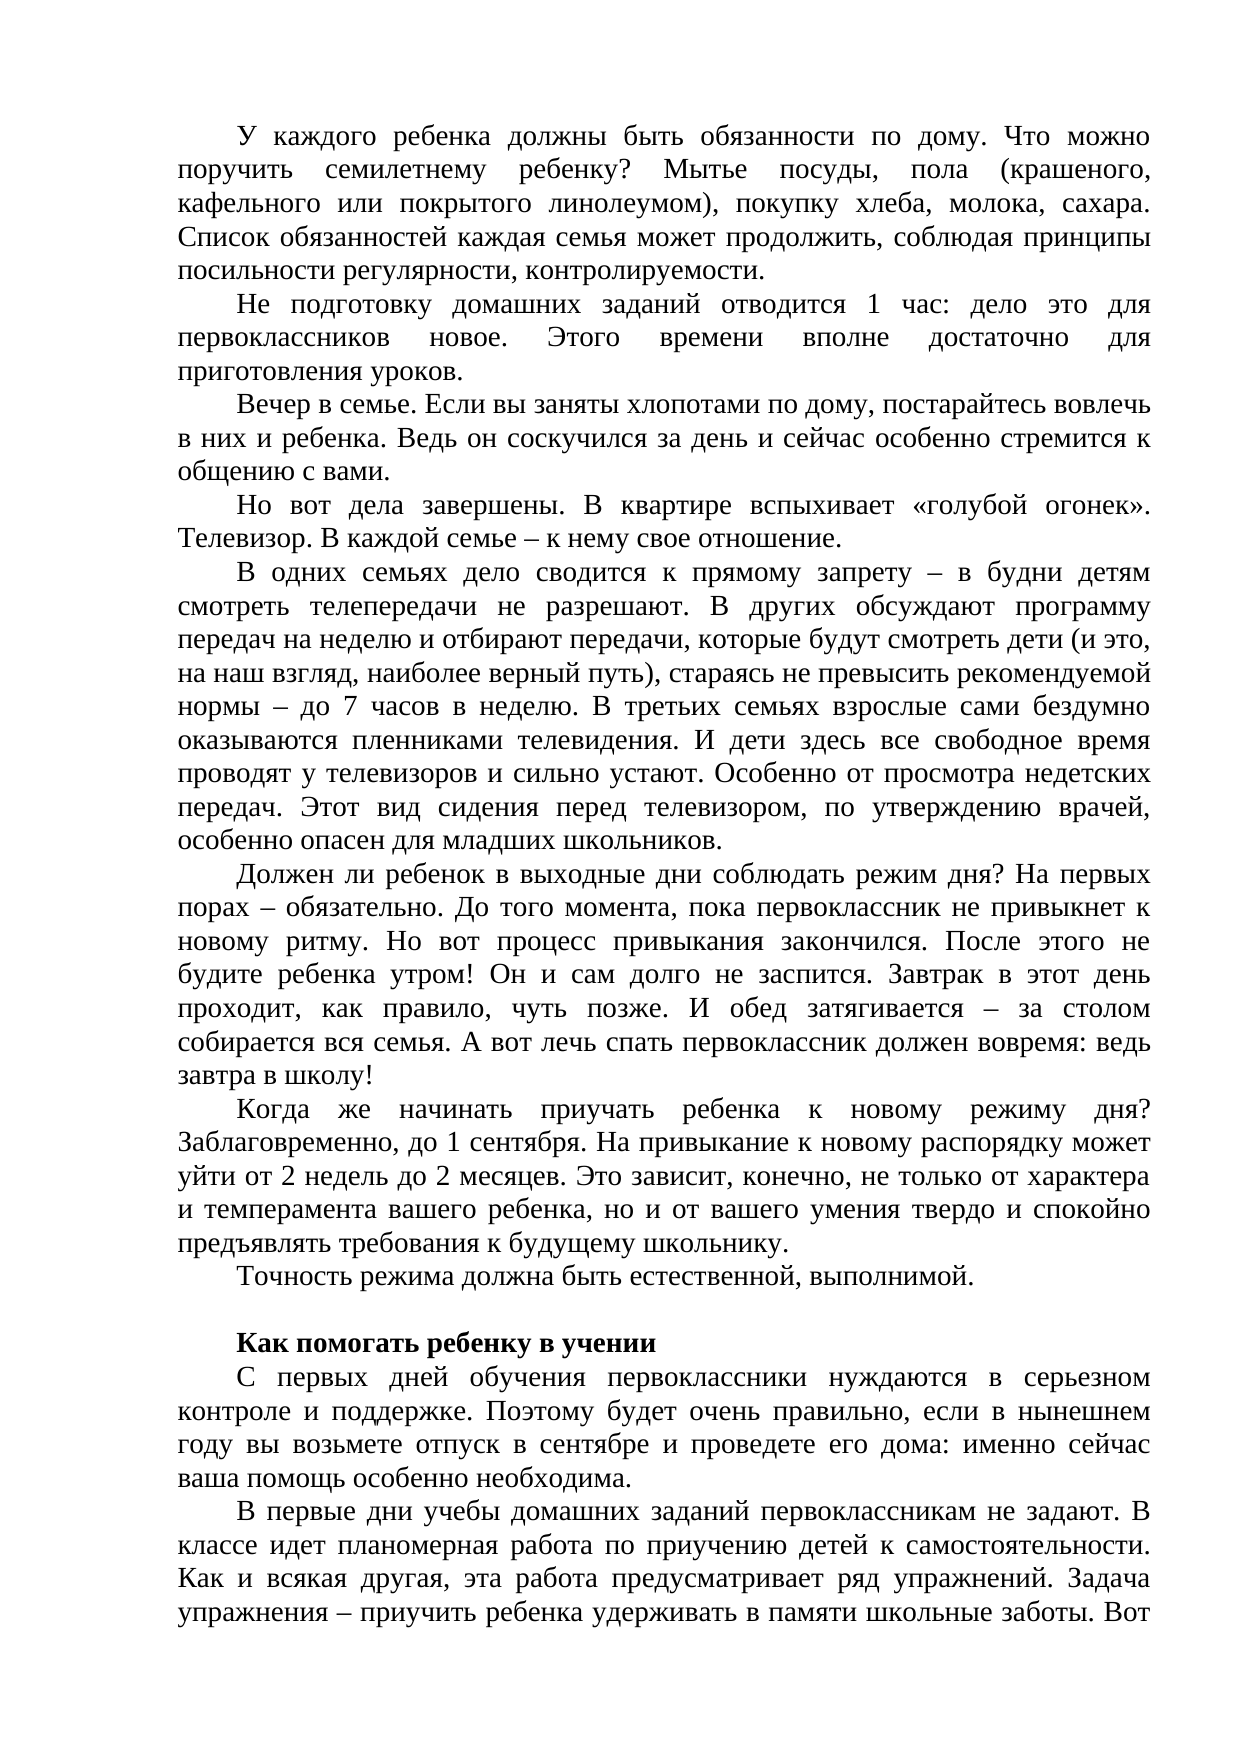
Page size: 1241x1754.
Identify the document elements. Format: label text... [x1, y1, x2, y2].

text С первых дней обучения первоклассники нуждаются в серьезном контроле и поддержке. Поэтому будет очень правильно, если в нынешнем году вы возьмете отпуск в сентябре и проведете его дома: именно сейчас ваша помощь особенно необходима. [177, 1359, 1152, 1493]
text Точность режима должна быть естественной, выполнимой. [177, 1258, 1152, 1292]
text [177, 1493, 1152, 1627]
text В одних семьях дело сводится к прямому запрету – в будни детям смотреть телепередачи не разрешают. В других обсуждают программу передач на неделю и отбирают передачи, которые будут смотреть дети (и это, на наш взгляд, наиболее верный путь), стараясь не превысить рекомендуемой нормы – до 7 часов в неделю. В третьих семьях взрослые сами бездумно оказываются пленниками телевидения. И дети здесь все свободное время проводят у телевизоров и сильно устают. Особенно от просмотра недетских передач. Этот вид сидения перед телевизором, по утверждению врачей, особенно опасен для младших школьников. [177, 554, 1152, 856]
text Но вот дела завершены. В квартире вспыхивает «голубой огонек». Телевизор. В каждой семье – к нему свое отношение. [177, 487, 1152, 554]
text У каждого ребенка должны быть обязанности по дому. Что можно поручить семилетнему ребенку? Мытье посуды, пола (крашеного, кафельного или покрытого линолеумом), покупку хлеба, молока, сахара. Список обязанностей каждая семья может продолжить, соблюдая принципы посильности регулярности, контролируемости. [177, 118, 1152, 286]
text Как помогать ребенку в учении [177, 1326, 1152, 1359]
text Должен ли ребенок в выходные дни соблюдать режим дня? На первых порах – обязательно. До того момента, пока первоклассник не привыкнет к новому ритму. Но вот процесс привыкания закончился. После этого не будите ребенка утром! Он и сам долго не заспится. Завтрак в этот день проходит, как правило, чуть позже. И обед затягивается – за столом собирается вся семья. А вот лечь спать первоклассник должен вовремя: ведь завтра в школу! [177, 856, 1152, 1091]
text Вечер в семье. Если вы заняты хлопотами по дому, постарайтесь вовлечь в них и ребенка. Ведь он соскучился за день и сейчас особенно стремится к общению с вами. [177, 386, 1152, 487]
text Когда же начинать приучать ребенка к новому режиму дня? Заблаговременно, до 1 сентября. На привыкание к новому распорядку может уйти от 2 недель до 2 месяцев. Это зависит, конечно, не только от характера и темперамента вашего ребенка, но и от вашего умения твердо и спокойно предъявлять требования к будущему школьнику. [177, 1091, 1152, 1258]
text Не подготовку домашних заданий отводится 1 час: дело это для первоклассников новое. Этого времени вполне достаточно для приготовления уроков. [177, 286, 1152, 386]
